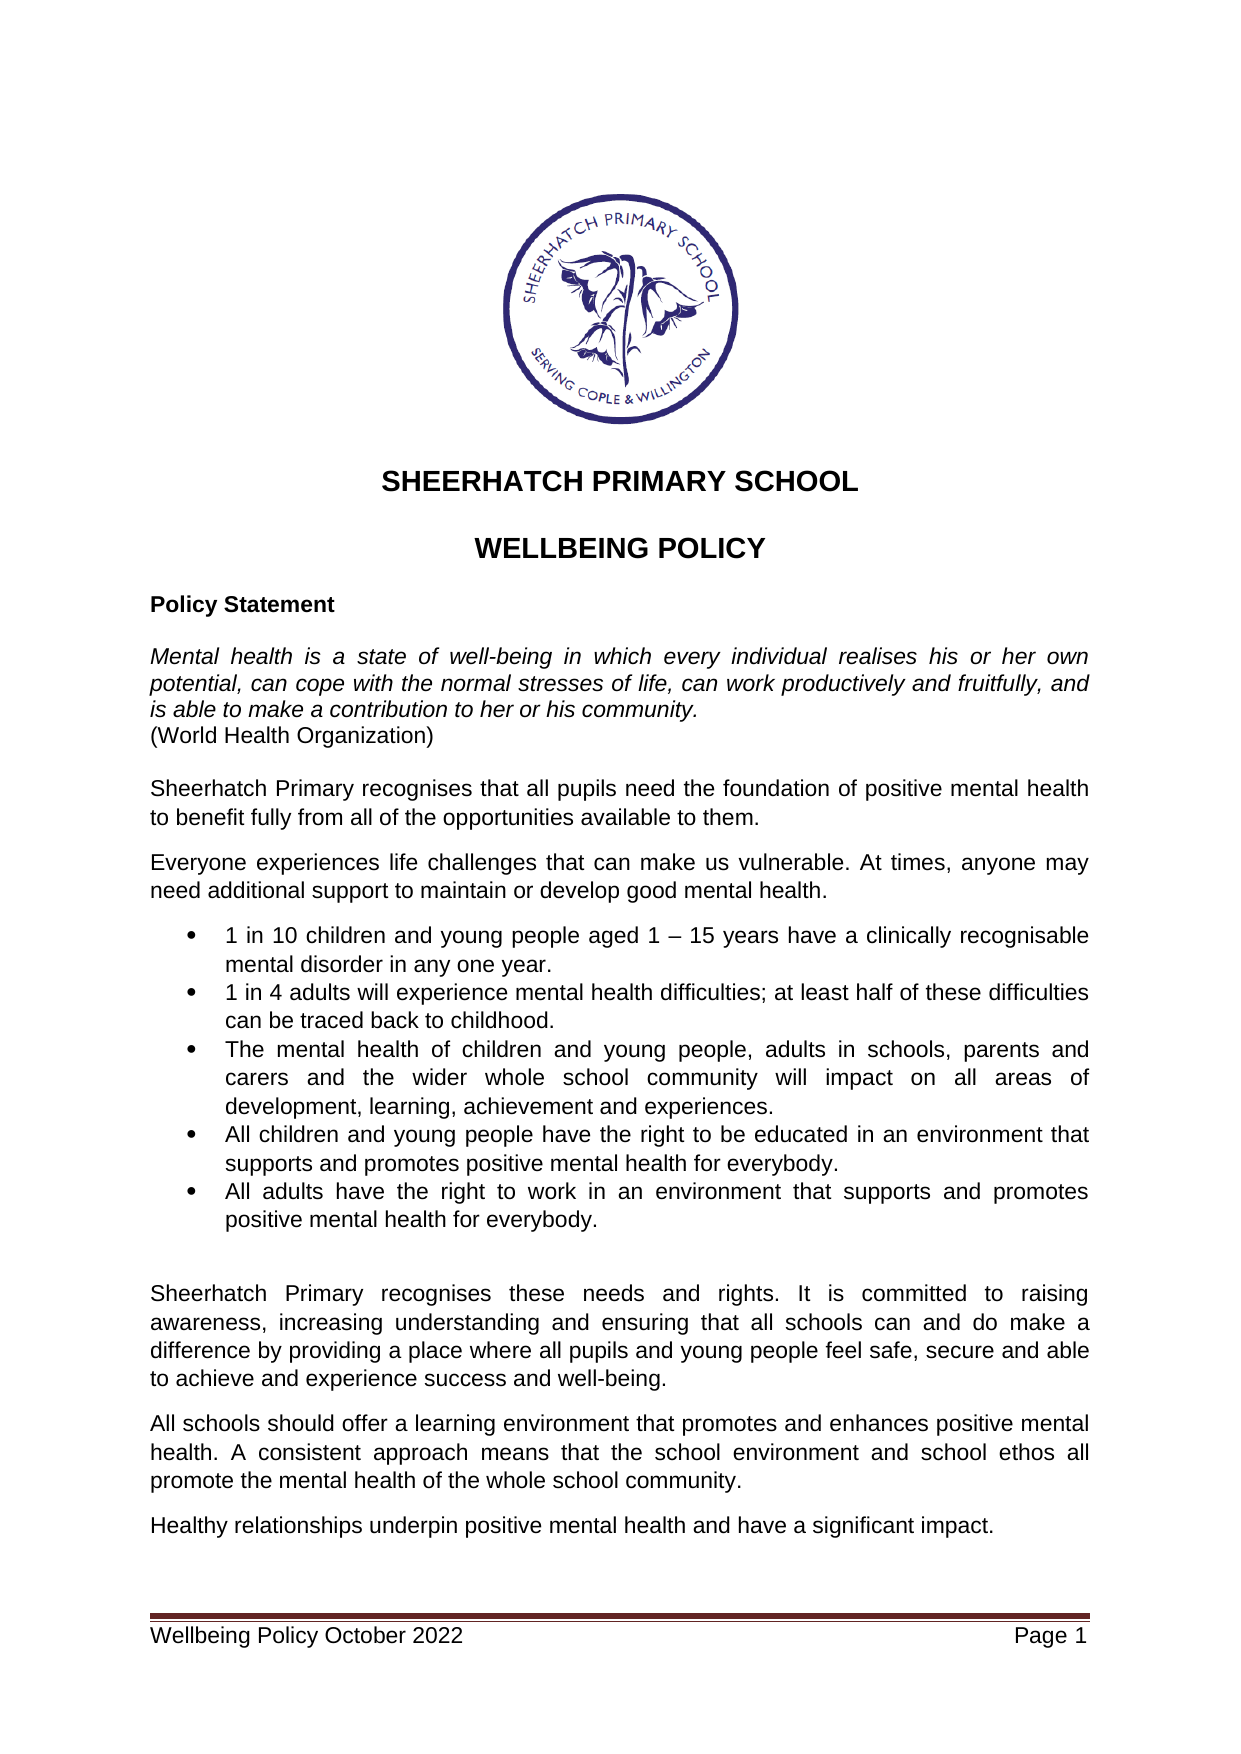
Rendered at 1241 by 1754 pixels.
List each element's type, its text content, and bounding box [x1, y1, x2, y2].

text Mental health is a state of well-being in which every individual realises his or her own potential, can cope with the normal stresses of life, can work productively and fruitfully, and is able to make a contribution to her or his community. [150, 643, 1090, 722]
text WELLBEING POLICY [150, 531, 1090, 564]
text All schools should offer a learning environment that promotes and enhances positive mental health. A consistent approach means that the school environment and school ethos all promote the mental health of the whole school community. [150, 1410, 1090, 1494]
text Policy Statement [150, 591, 1090, 617]
list 1 in 10 children and young people aged 1 – 15 years have a clinically recognisable mental disorder in any one year. [187, 922, 1090, 977]
picture [499, 187, 741, 428]
list All children and young people have the right to be educated in an environment that supports and promotes positive mental health for everybody. [187, 1121, 1090, 1176]
list The mental health of children and young people, adults in schools, parents and carers and the wider whole school community will impact on all areas of development, learning, achievement and experiences. [187, 1036, 1090, 1119]
text Sheerhatch Primary recognises that all pupils need the foundation of positive mental health to benefit fully from all of the opportunities available to them. [150, 775, 1090, 830]
list All adults have the right to work in an environment that supports and promotes positive mental health for everybody. [187, 1178, 1090, 1233]
text Sheerhatch Primary recognises these needs and rights. It is committed to raising awareness, increasing understanding and ensuring that all schools can and do make a difference by providing a place where all pupils and young people feel safe, secure and able to achieve and experience success and well-being. [150, 1280, 1090, 1392]
list 1 in 4 adults will experience mental health difficulties; at least half of these difficulties can be traced back to childhood. [187, 979, 1090, 1034]
text (World Health Organization) [150, 722, 1090, 749]
text Everyone experiences life challenges that can make us vulnerable. At times, anyone may need additional support to maintain or develop good mental health. [150, 848, 1090, 903]
text Healthy relationships underpin positive mental health and have a significant impact. [150, 1512, 1090, 1539]
text SHEERHATCH PRIMARY SCHOOL [150, 463, 1090, 497]
